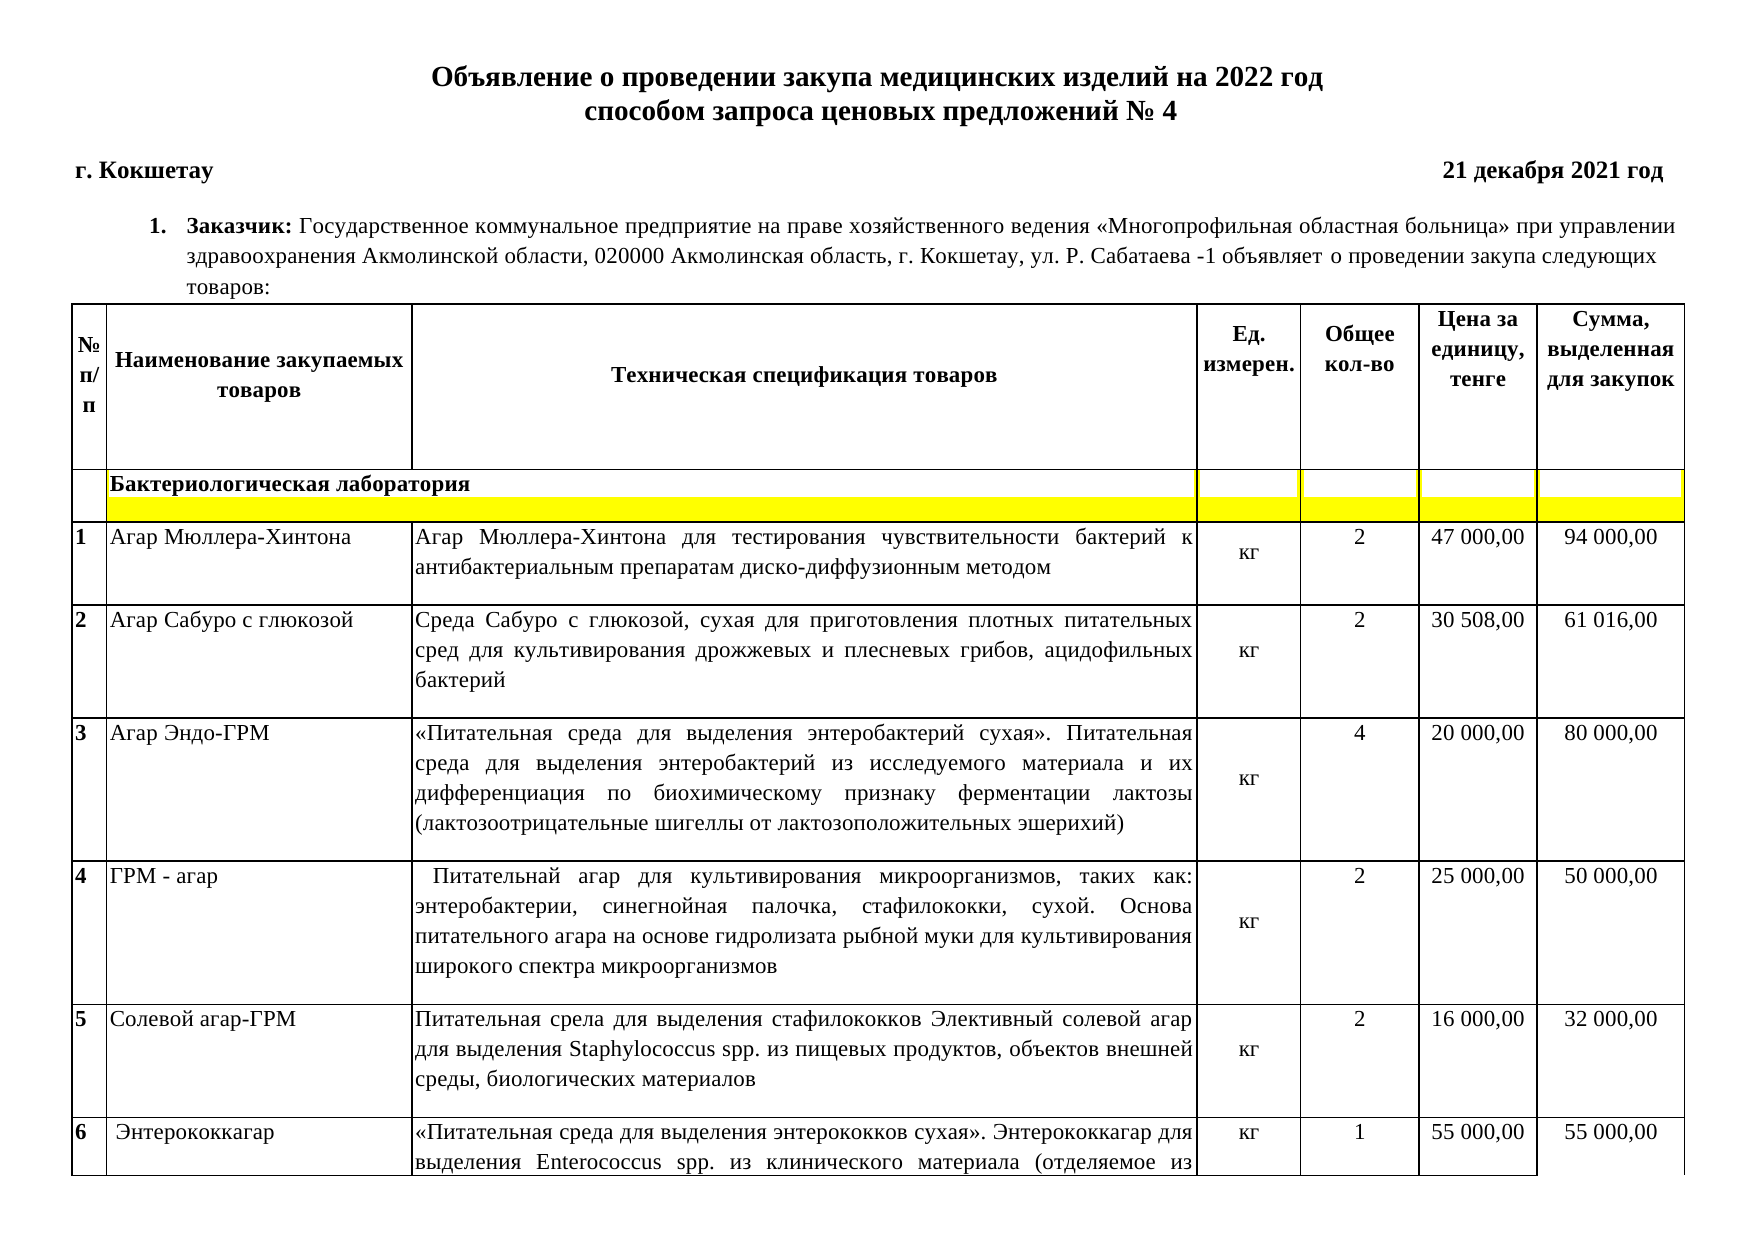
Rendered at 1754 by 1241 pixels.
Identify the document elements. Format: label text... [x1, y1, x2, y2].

table_cell 20 000,00 [1420, 719, 1536, 860]
table_header Наименование закупаемых товаров [107, 305, 411, 469]
table_cell 50 000,00 [1538, 862, 1684, 1003]
table_cell кг [1198, 719, 1300, 860]
table_header Техническая спецификация товаров [413, 305, 1196, 469]
table_header Сумма, выделенная для закупок [1538, 305, 1684, 416]
table_header Общее кол-во [1301, 305, 1418, 416]
table_cell 47 000,00 [1420, 523, 1536, 604]
table_cell 30 508,00 [1420, 606, 1536, 717]
table_cell 80 000,00 [1538, 719, 1684, 860]
table_cell кг [1198, 1005, 1300, 1117]
table_cell 2 [73, 606, 106, 717]
table_cell кг [1198, 1118, 1300, 1175]
table_cell [1301, 470, 1418, 521]
table_cell 3 [73, 719, 106, 860]
subtitle Объявление о проведении закупа медицинских изделий на 2022 год [75, 59, 1679, 93]
subtitle г. Кокшетау 21 декабря 2021 год [75, 155, 1679, 184]
table_cell Солевой агар-ГРМ [107, 1005, 411, 1117]
table_header Ед. измерен. [1198, 305, 1300, 416]
table_cell 2 [1301, 606, 1418, 717]
table_cell 32 000,00 [1538, 1005, 1684, 1117]
table_cell 2 [1301, 862, 1418, 1003]
table_cell 61 016,00 [1538, 606, 1684, 717]
table_cell 1 [73, 523, 106, 604]
table_cell Среда Сабуро с глюкозой, сухая для приготовления плотных питательных сред для культивирования дрожжевых и плесневых грибов, ацидофильных бактерий [413, 606, 1196, 717]
table_cell [1420, 470, 1536, 521]
table_header № п/п [73, 305, 106, 469]
table_cell Питательная срела для выделения стафилококков Элективный солевой агар для выделения Staphylococcus spp. из пищевых продуктов, объектов внешней среды, биологических материалов [413, 1005, 1196, 1117]
table_cell [1538, 470, 1684, 521]
table_cell [1301, 416, 1418, 469]
table_cell 2 [1301, 523, 1418, 604]
table_cell 4 [73, 862, 106, 1003]
table_cell 6 [73, 1118, 106, 1175]
subtitle способом запроса ценовых предложений № 4 [75, 93, 1679, 126]
table_cell [73, 470, 106, 521]
table_cell 2 [1301, 1005, 1418, 1117]
list Заказчик: Государственное коммунальное предприятие на праве хозяйственного ведения «Многопрофильная областная больница» при управлении здравоохранения Акмолинской области, 020000 Акмолинская область, г. Кокшетау, ул. Р. Сабатаева -1 объявляет о проведении закупа следующих [149, 212, 1679, 269]
table_cell Агар Сабуро с глюкозой [107, 606, 411, 717]
table_header Цена за единицу, тенге [1420, 305, 1536, 416]
table_cell Энтерококкагар [107, 1118, 411, 1175]
table_cell [1420, 416, 1536, 469]
table_cell 1 [1301, 1118, 1418, 1175]
table_cell кг [1198, 606, 1300, 717]
table_cell [1198, 416, 1300, 469]
table_cell Бактериологическая лаборатория [107, 470, 1196, 521]
table_cell 16 000,00 [1420, 1005, 1536, 1117]
table_cell «Питательная среда для выделения энтеробактерий сухая». Питательная среда для выделения энтеробактерий из исследуемого материала и их дифференциация по биохимическому признаку ферментации лактозы (лактозоотрицательные шигеллы от лактозоположительных эшерихий) [413, 719, 1196, 860]
table_cell [1538, 416, 1684, 469]
text товаров: [186, 273, 1679, 299]
table_cell кг [1198, 862, 1300, 1003]
table_cell ГРМ - агар [107, 862, 411, 1003]
table_cell 94 000,00 [1538, 523, 1684, 604]
table_cell Агар Мюллера-Хинтона для тестирования чувствительности бактерий к антибактериальным препаратам диско-диффузионным методом [413, 523, 1196, 604]
table_cell 55 000,00 [1420, 1118, 1536, 1175]
table_cell 55 000,00 [1538, 1118, 1684, 1175]
table_cell 4 [1301, 719, 1418, 860]
table_cell 5 [73, 1005, 106, 1117]
table_cell [1198, 470, 1300, 521]
table_cell 25 000,00 [1420, 862, 1536, 1003]
table_cell Агар Эндо-ГРМ [107, 719, 411, 860]
table_cell кг [1198, 523, 1300, 604]
table_cell Питательнай агар для культивирования микроорганизмов, таких как: энтеробактерии, синегнойная палочка, стафилококки, сухой. Основа питательного агара на основе гидролизата рыбной муки для культивирования широкого спектра микроорганизмов [413, 862, 1196, 1003]
table_cell Агар Мюллера-Хинтона [107, 523, 411, 604]
